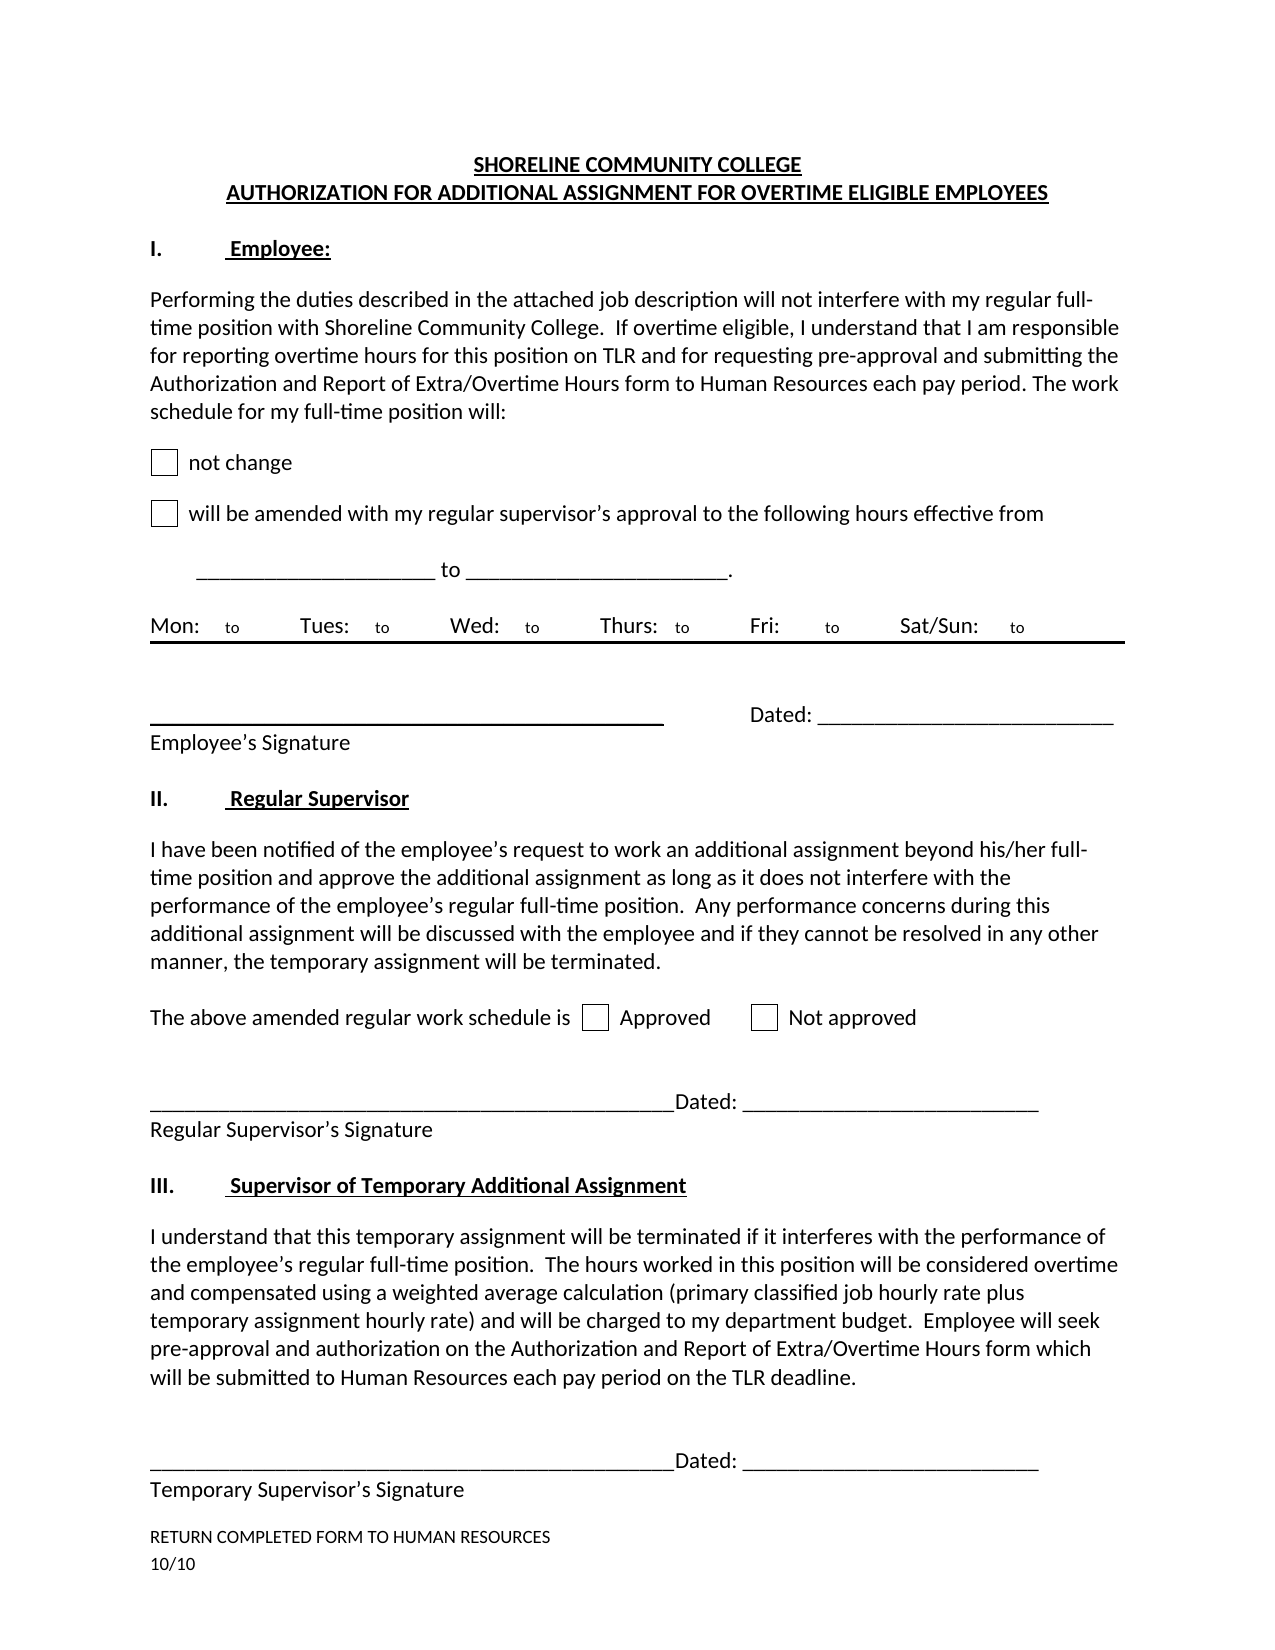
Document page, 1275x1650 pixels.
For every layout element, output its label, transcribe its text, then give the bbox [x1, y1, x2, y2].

text SHORELINE COMMUNITY COLLEGE [150, 150, 1125, 178]
text The above amended regular work schedule is Approved Not approved [150, 1003, 1125, 1031]
text will be amended with my regular supervisor’s approval to the following hours effective from [150, 499, 1125, 527]
text _____________________ to _______________________. [150, 555, 1125, 583]
text I have been notified of the employee’s request to work an additional assignment beyond his/her full-time position and approve the additional assignment as long as it does not interfere with the performance of the employee’s regular full-time position. Any performance concerns during this additional assignment will be discussed with the employee and if they cannot be resolved in any other manner, the temporary assignment will be terminated. [150, 835, 1125, 975]
list Regular Supervisor [150, 784, 1125, 812]
text Temporary Supervisor’s Signature [150, 1475, 1125, 1503]
text RETURN COMPLETED FORM TO HUMAN RESOURCES [150, 1526, 1125, 1548]
text Employee’s Signature [150, 728, 1125, 756]
text ______________________________________________ Dated: __________________________ [150, 1447, 1125, 1475]
list Employee: [150, 234, 1125, 262]
text I understand that this temporary assignment will be terminated if it interferes with the performance of the employee’s regular full-time position. The hours worked in this position will be considered overtime and compensated using a weighted average calculation (primary classified job hourly rate plus temporary assignment hourly rate) and will be charged to my department budget. Employee will seek pre-approval and authorization on the Authorization and Report of Extra/Overtime Hours form which will be submitted to Human Resources each pay period on the TLR deadline. [150, 1222, 1125, 1391]
text Performing the duties described in the attached job description will not interfere with my regular full-time position with Shoreline Community College. If overtime eligible, I understand that I am responsible for reporting overtime hours for this position on TLR and for requesting pre-approval and submitting the Authorization and Report of Extra/Overtime Hours form to Human Resources each pay period. The work schedule for my full-time position will: [150, 285, 1125, 425]
text not change [150, 448, 1125, 476]
text Mon: to Tues: to Wed: to Thurs: to Fri: to Sat/Sun: to [150, 611, 1125, 641]
text Regular Supervisor’s Signature [150, 1116, 1125, 1143]
text AUTHORIZATION FOR ADDITIONAL ASSIGNMENT FOR OVERTIME ELIGIBLE EMPLOYEES [150, 178, 1125, 206]
text ______________________________________________ Dated: __________________________ [150, 1087, 1125, 1116]
list Supervisor of Temporary Additional Assignment [150, 1172, 1125, 1199]
text _____________________________________________ Dated: __________________________ [150, 700, 1125, 728]
